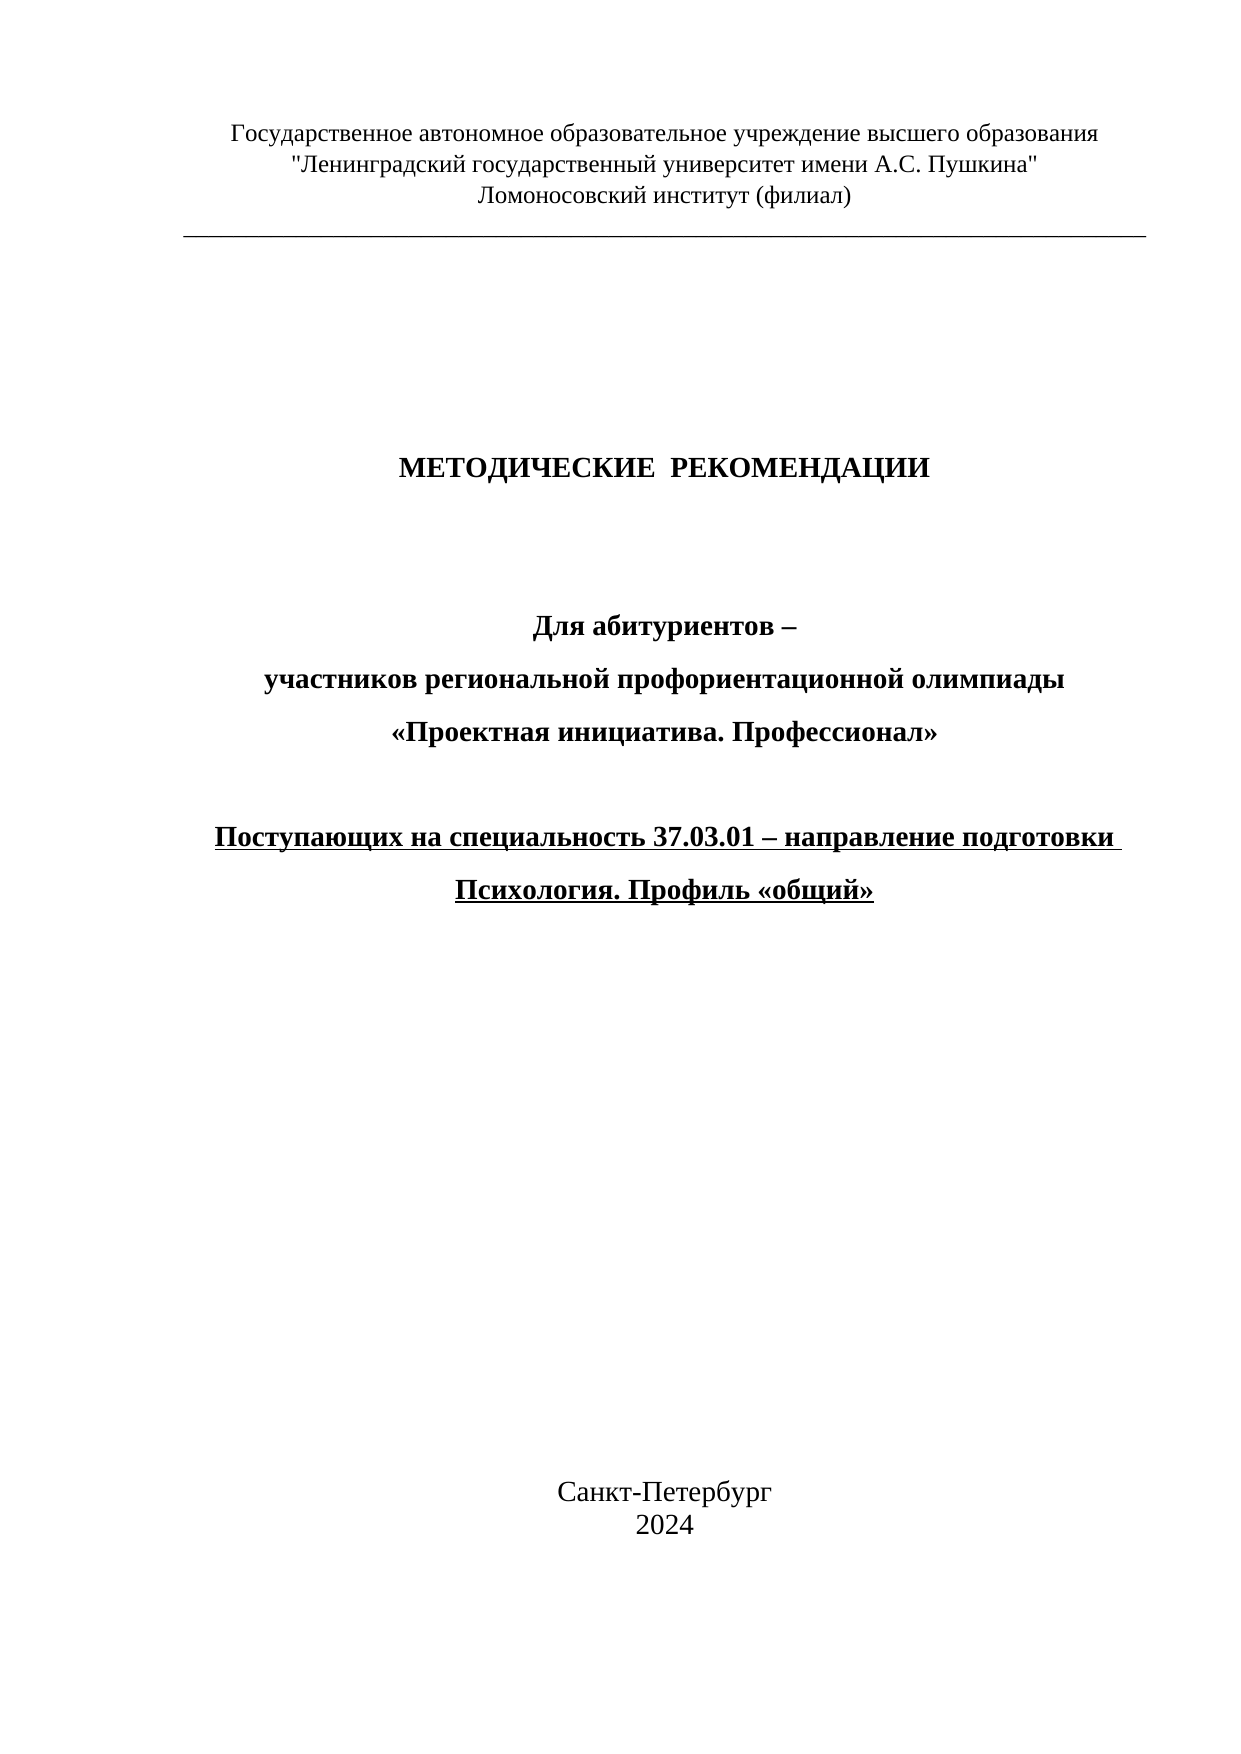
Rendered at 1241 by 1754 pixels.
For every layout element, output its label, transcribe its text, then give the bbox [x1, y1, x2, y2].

text Ломоносовский институт (филиал) [177, 180, 1152, 209]
text Для абитуриентов – [177, 608, 1152, 642]
text _____________________________________________________________________________ [177, 211, 1152, 240]
text «Проектная инициатива. Профессионал» [177, 714, 1152, 747]
text Психология. Профиль «общий» [177, 872, 1152, 906]
text Поступающих на специальность 37.03.01 – направление подготовки [177, 819, 1152, 853]
text МЕТОДИЧЕСКИЕ РЕКОМЕНДАЦИИ [177, 450, 1152, 483]
text участников региональной профориентационной олимпиады [177, 661, 1152, 694]
text Санкт-Петербург [177, 1474, 1152, 1507]
text Государственное автономное образовательное учреждение высшего образования [177, 118, 1152, 147]
text 2024 [177, 1507, 1152, 1541]
text "Ленинградский государственный университет имени А.С. Пушкина" [177, 149, 1152, 178]
